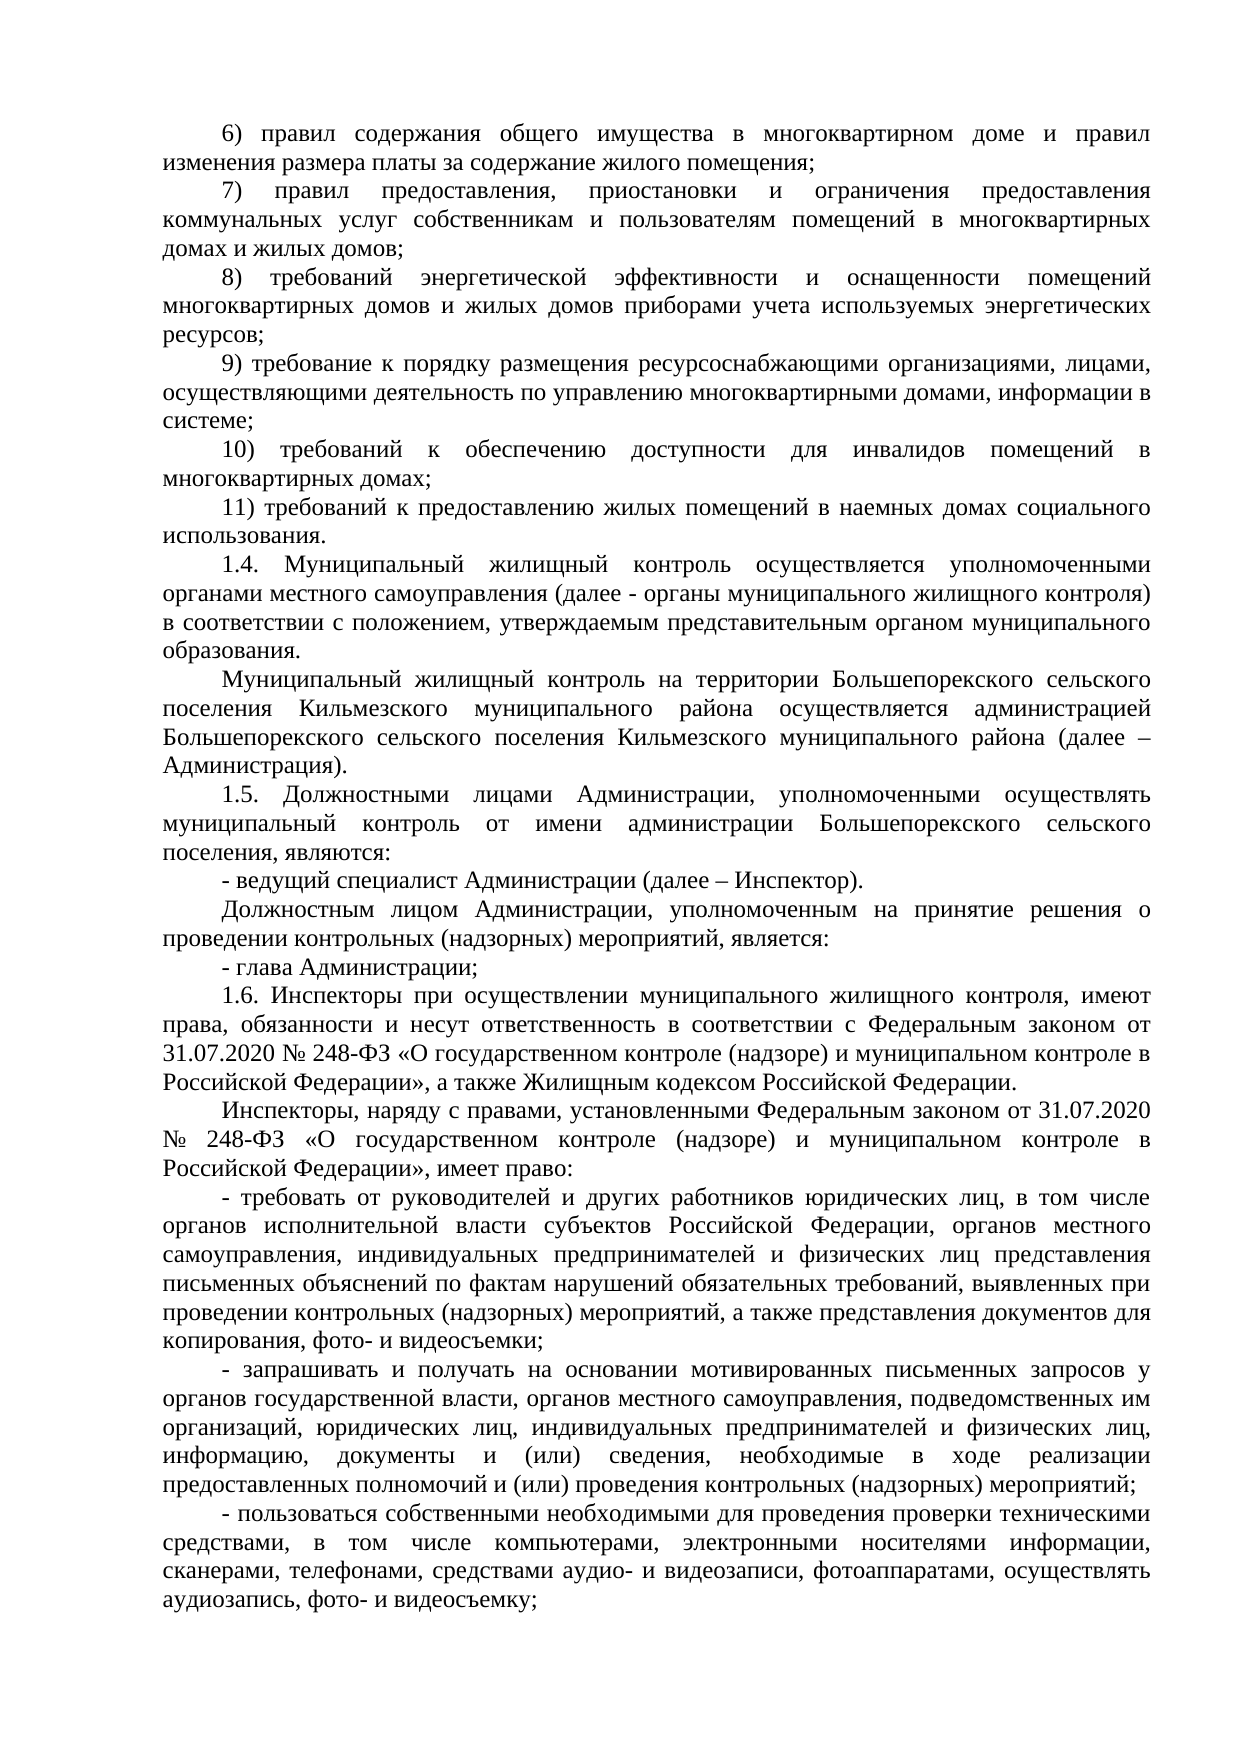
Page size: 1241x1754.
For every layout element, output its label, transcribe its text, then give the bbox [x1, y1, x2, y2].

text 6) правил содержания общего имущества в многоквартирном доме и правил изменения размера платы за содержание жилого помещения; [162, 118, 1152, 176]
text 10) требований к обеспечению доступности для инвалидов помещений в многоквартирных домах; [162, 434, 1152, 492]
text Инспекторы, наряду с правами, установленными Федеральным законом от 31.07.2020 № 248-ФЗ «О государственном контроле (надзоре) и муниципальном контроле в Российской Федерации», имеет право: [162, 1096, 1152, 1182]
text Должностным лицом Администрации, уполномоченным на принятие решения о проведении контрольных (надзорных) мероприятий, является: [162, 894, 1152, 952]
text 1.5. Должностными лицами Администрации, уполномоченными осуществлять муниципальный контроль от имени администрации Большепорекского сельского поселения, являются: [162, 779, 1152, 866]
text 7) правил предоставления, приостановки и ограничения предоставления коммунальных услуг собственникам и пользователям помещений в многоквартирных домах и жилых домов; [162, 176, 1152, 262]
text - глава Администрации; [162, 952, 1152, 981]
text - ведущий специалист Администрации (далее – Инспектор). [162, 866, 1152, 894]
text - запрашивать и получать на основании мотивированных письменных запросов у органов государственной власти, органов местного самоуправления, подведомственных им организаций, юридических лиц, индивидуальных предпринимателей и физических лиц, информацию, документы и (или) сведения, необходимые в ходе реализации предоставленных полномочий и (или) проведения контрольных (надзорных) мероприятий; [162, 1354, 1152, 1498]
text 9) требование к порядку размещения ресурсоснабжающими организациями, лицами, осуществляющими деятельность по управлению многоквартирными домами, информации в системе; [162, 348, 1152, 434]
text 1.6. Инспекторы при осуществлении муниципального жилищного контроля, имеют права, обязанности и несут ответственность в соответствии с Федеральным законом от 31.07.2020 № 248-ФЗ «О государственном контроле (надзоре) и муниципальном контроле в Российской Федерации», а также Жилищным кодексом Российской Федерации. [162, 981, 1152, 1096]
text 8) требований энергетической эффективности и оснащенности помещений многоквартирных домов и жилых домов приборами учета используемых энергетических ресурсов; [162, 262, 1152, 348]
text - пользоваться собственными необходимыми для проведения проверки техническими средствами, в том числе компьютерами, электронными носителями информации, сканерами, телефонами, средствами аудио- и видеозаписи, фотоаппаратами, осуществлять аудиозапись, фото- и видеосъемку; [162, 1498, 1152, 1613]
text Муниципальный жилищный контроль на территории Большепорекского сельского поселения Кильмезского муниципального района осуществляется администрацией Большепорекского сельского поселения Кильмезского муниципального района (далее – Администрация). [162, 664, 1152, 779]
text 1.4. Муниципальный жилищный контроль осуществляется уполномоченными органами местного самоуправления (далее - органы муниципального жилищного контроля) в соответствии с положением, утверждаемым представительным органом муниципального образования. [162, 549, 1152, 664]
text - требовать от руководителей и других работников юридических лиц, в том числе органов исполнительной власти субъектов Российской Федерации, органов местного самоуправления, индивидуальных предпринимателей и физических лиц представления письменных объяснений по фактам нарушений обязательных требований, выявленных при проведении контрольных (надзорных) мероприятий, а также представления документов для копирования, фото- и видеосъемки; [162, 1182, 1152, 1354]
text 11) требований к предоставлению жилых помещений в наемных домах социального использования. [162, 492, 1152, 549]
